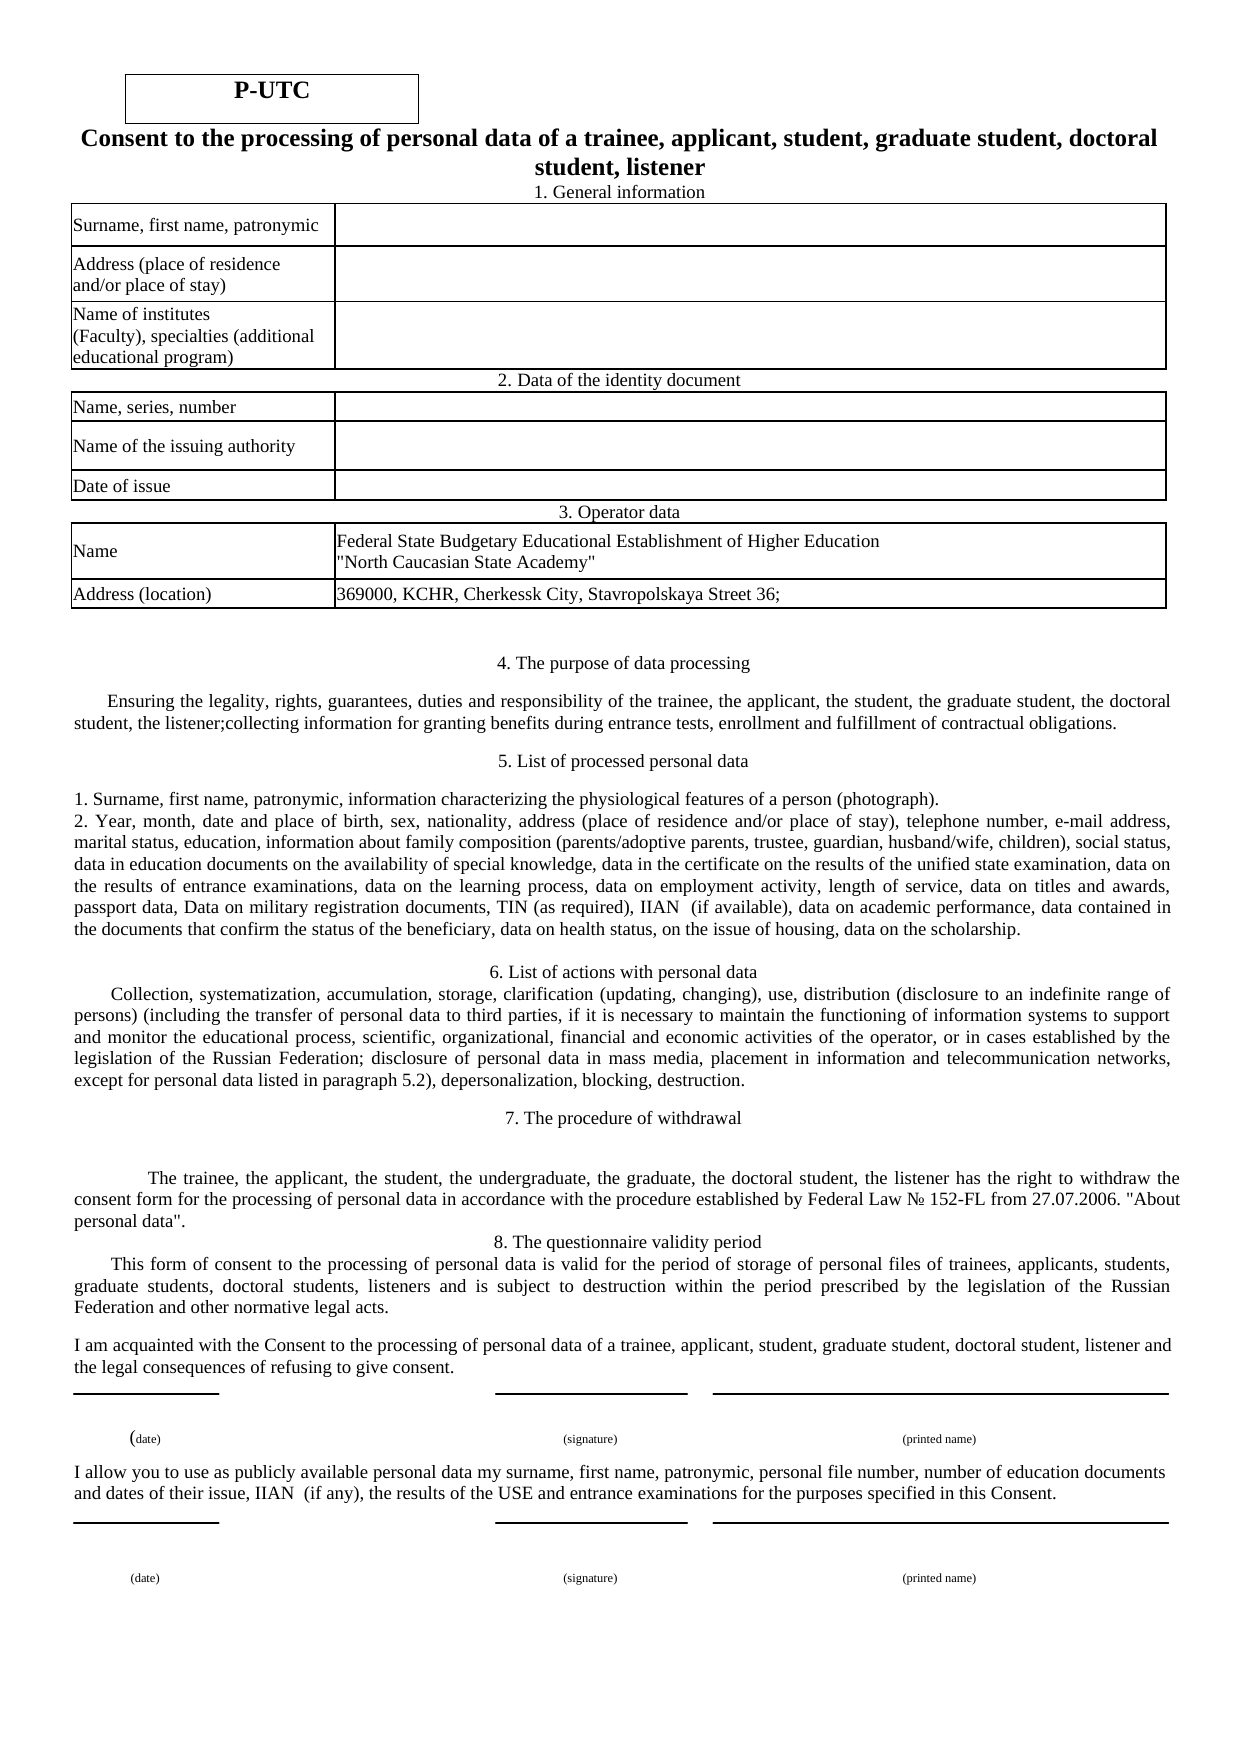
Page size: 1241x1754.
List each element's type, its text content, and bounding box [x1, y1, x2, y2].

table_cell Address (location) [72, 580, 334, 607]
table_cell 369000, KCHR, Cherkessk City, Stavropolskaya Street 36; [336, 580, 1165, 607]
table_cell Name of the issuing authority [72, 422, 334, 469]
text Ensuring the legality, rights, guarantees, duties and responsibility of the trainee, the applicant, the student, the graduate student, the doctoral student, the listener;collecting information for granting benefits during entrance tests, enrollment and fulfillment of contractual obligations. [74, 690, 1173, 733]
table_header [336, 204, 1165, 245]
table_header P-UTC [126, 75, 418, 122]
text 1. Surname, first name, patronymic, information characterizing the physiological features of a person (photograph). [74, 788, 1173, 810]
table_header Surname, first name, patronymic [72, 204, 334, 245]
text 2. Year, month, date and place of birth, sex, nationality, address (place of residence and/or place of stay), telephone number, e-mail address, marital status, education, information about family composition (parents/adoptive parents, trustee, guardian, husband/wife, children), social status, data in education documents on the availability of special knowledge, data in the certificate on the results of the unified state examination, data on the results of entrance examinations, data on the learning process, data on employment activity, length of service, data on titles and awards, passport data, Data on military registration documents, TIN (as required), IIAN (if available), data on academic performance, data contained in the documents that confirm the status of the beneficiary, data on health status, on the issue of housing, data on the scholarship. [74, 810, 1173, 939]
text 4. The purpose of data processing [74, 652, 1173, 674]
text Consent to the processing of personal data of a trainee, applicant, student, graduate student, doctoral student, listener [73, 123, 1166, 181]
text (date) (signature) (printed name) [74, 1426, 1173, 1448]
text The trainee, the applicant, the student, the undergraduate, the graduate, the doctoral student, the listener has the right to withdraw the consent form for the processing of personal data in accordance with the procedure established by Federal Law № 152-FL from 27.07.2006. "About personal data". [74, 1167, 1182, 1231]
table_cell [336, 302, 1165, 368]
text 8. The questionnaire validity period [74, 1231, 1182, 1253]
text 1. General information [73, 181, 1166, 202]
table_cell Date of issue [72, 471, 334, 499]
text I am acquainted with the Consent to the processing of personal data of a trainee, applicant, student, graduate student, doctoral student, listener and the legal consequences of refusing to give consent. [74, 1334, 1173, 1377]
text 6. List of actions with personal data [74, 961, 1173, 982]
table_header Federal State Budgetary Educational Establishment of Higher Education "North Caucasian State Academy" [336, 524, 1165, 578]
table_header Name [72, 524, 334, 578]
table_header [336, 393, 1165, 420]
text This form of consent to the processing of personal data is valid for the period of storage of personal files of trainees, applicants, students, graduate students, doctoral students, listeners and is subject to destruction within the period prescribed by the legislation of the Russian Federation and other normative legal acts. [74, 1253, 1173, 1318]
table_cell [336, 422, 1165, 469]
text I allow you to use as publicly available personal data my surname, first name, patronymic, personal file number, number of education documents and dates of their issue, IIAN (if any), the results of the USE and entrance examinations for the purposes specified in this Consent. [74, 1461, 1168, 1504]
table_cell Name of institutes (Faculty), specialties (additional educational program) [72, 302, 334, 368]
text 7. The procedure of withdrawal [74, 1107, 1173, 1128]
text 2. Data of the identity document [73, 370, 1166, 391]
text 5. List of processed personal data [74, 750, 1173, 772]
table_header Name, series, number [72, 393, 334, 420]
table_cell Address (place of residence and/or place of stay) [72, 247, 334, 301]
table_cell [336, 247, 1165, 301]
text Collection, systematization, accumulation, storage, clarification (updating, changing), use, distribution (disclosure to an indefinite range of persons) (including the transfer of personal data to third parties, if it is necessary to maintain the functioning of information systems to support and monitor the educational process, scientific, organizational, financial and economic activities of the operator, or in cases established by the legislation of the Russian Federation; disclosure of personal data in mass media, placement in information and telecommunication networks, except for personal data listed in paragraph 5.2), depersonalization, blocking, destruction. [74, 982, 1173, 1090]
table_cell [336, 471, 1165, 499]
text (date) (signature) (printed name) [74, 1570, 1173, 1585]
text 3. Operator data [73, 501, 1166, 522]
